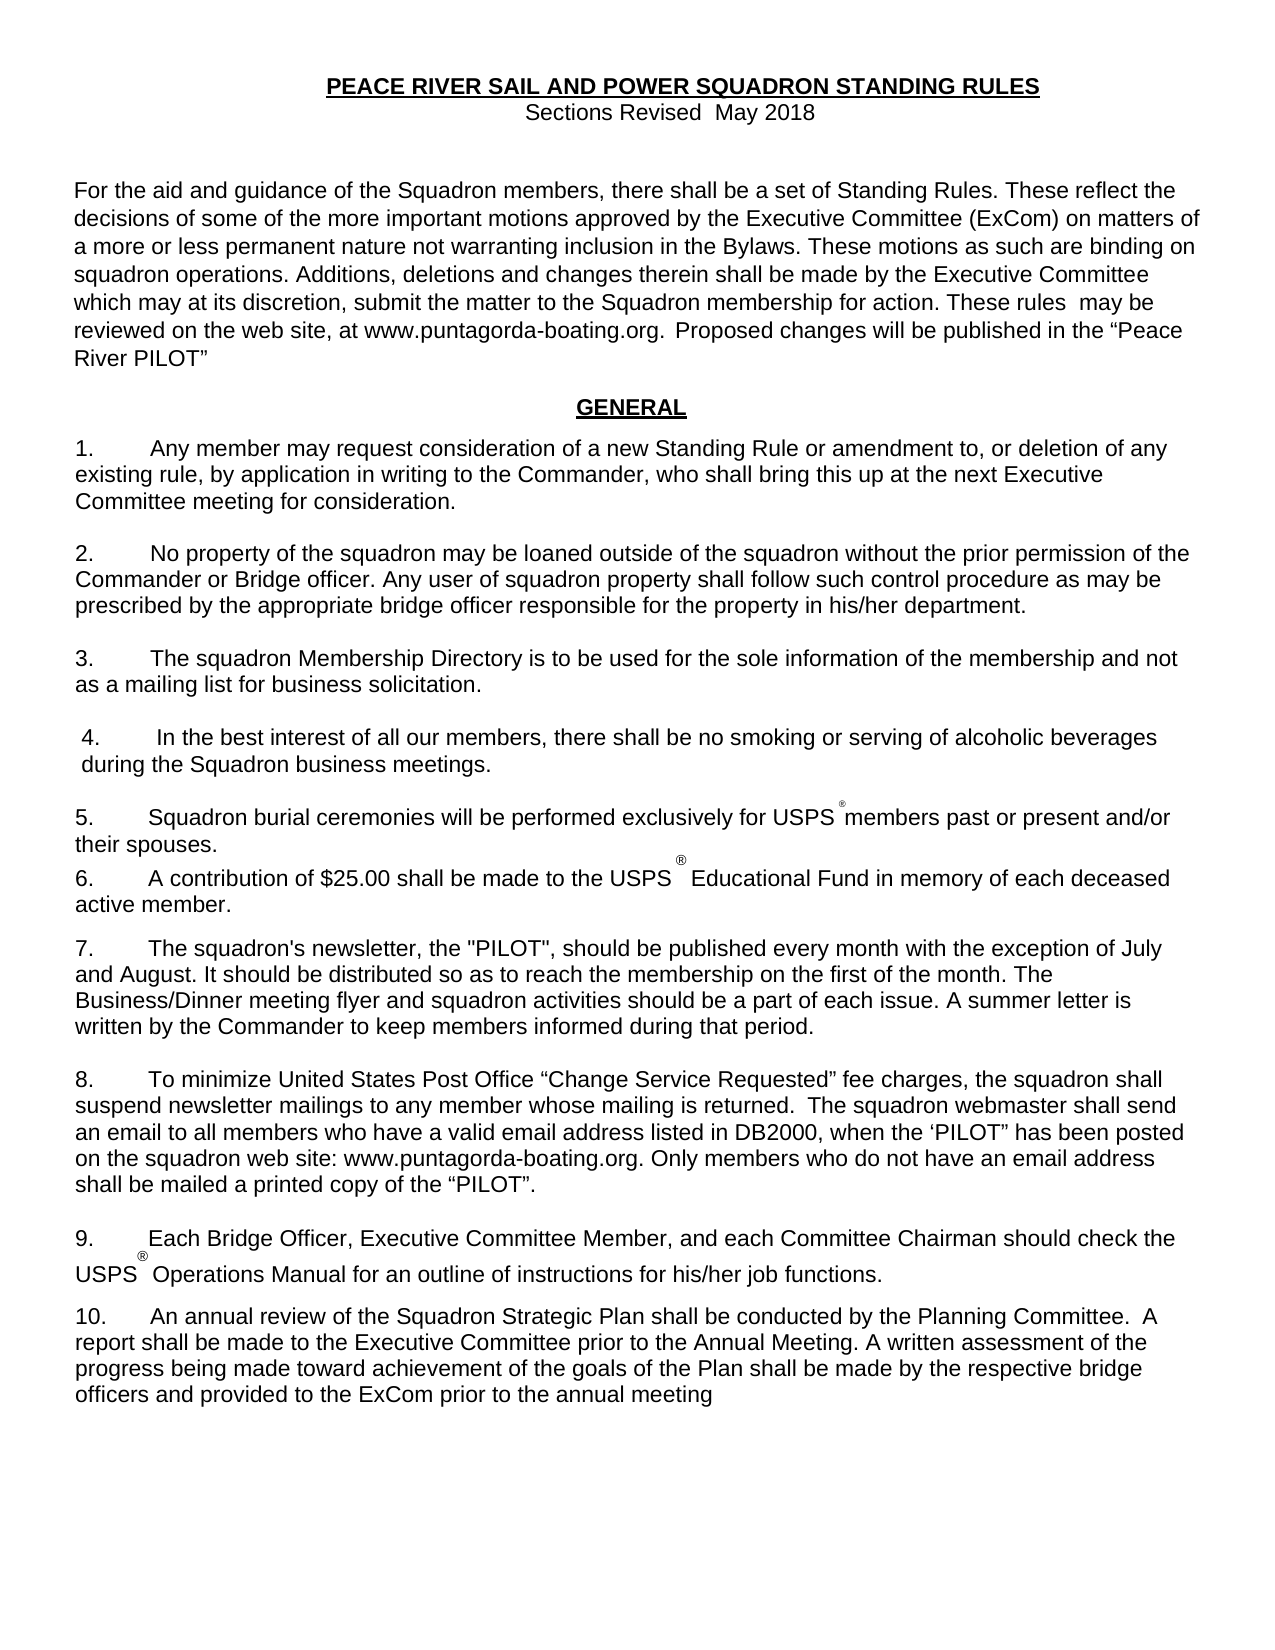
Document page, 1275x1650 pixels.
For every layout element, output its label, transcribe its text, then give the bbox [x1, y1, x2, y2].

text USPS [75, 1264, 145, 1287]
text GENERAL [571, 393, 692, 420]
text PEACE RIVER SAIL AND POWER SQUADRON STANDING RULES [326, 73, 1212, 99]
text 6. A contribution of $25.00 shall be made to the USPS [75, 868, 686, 891]
text Educational Fund in memory of each deceased [691, 864, 1212, 891]
text 4. In the best interest of all our members, there shall be no smoking or serving of alcoholic beverages during the Squadron business meetings. [81, 725, 1162, 777]
text 8. To minimize United States Post Office “Change Service Requested” fee charges, the squadron shall suspend newsletter mailings to any member whose mailing is returned. The squadron webmaster shall send an email to all members who have a valid email address listed in DB2000, when the ‘PILOT” has been posted on the squadron web site: www.puntagorda-boating.org. Only members who do not have an email address shall be mailed a printed copy of the “PILOT”. [75, 1066, 1190, 1198]
text Sections Revised May 2018 [525, 99, 1212, 125]
text 7. The squadron's newsletter, the "PILOT", should be published every month with the exception of July and August. It should be distributed so as to reach the membership on the first of the month. The Business/Dinner meeting flyer and squadron activities should be a part of each issue. A summer letter is written by the Commander to keep members informed during that period. [75, 935, 1168, 1039]
text 10. An annual review of the Squadron Strategic Plan shall be conducted by the Planning Committee. A report shall be made to the Executive Committee prior to the Annual Meeting. A written assessment of the progress being made toward achievement of the goals of the Plan shall be made by the respective bridge officers and provided to the ExCom prior to the annual meeting [75, 1303, 1163, 1408]
text ® [137, 1250, 1212, 1264]
text Operations Manual for an outline of instructions for his/her job functions. [152, 1264, 1212, 1287]
text 9. Each Bridge Officer, Executive Committee Member, and each Committee Chairman should check the [75, 1224, 1212, 1250]
text For the aid and guidance of the Squadron members, there shall be a set of Standing Rules. These reflect the decisions of some of the more important motions approved by the Executive Committee (ExCom) on matters of a more or less permanent nature not warranting inclusion in the Bylaws. These motions as such are binding on squadron operations. Additions, deletions and changes therein shall be made by the Executive Committee which may at its discretion, submit the matter to the Squadron membership for action. These rules may be reviewed on the web site, at www.puntagorda-boating.org. Proposed changes will be published in the “Peace River PILOT” [73, 177, 1204, 372]
text 2. No property of the squadron may be loaned outside of the squadron without the prior permission of the Commander or Bridge officer. Any user of squadron property shall follow such control procedure as may be prescribed by the appropriate bridge officer responsible for the property in his/her department. [75, 541, 1194, 619]
text active member. [75, 891, 686, 917]
text 3. The squadron Membership Directory is to be used for the sole information of the membership and not as a mailing list for business solicitation. [75, 646, 1182, 698]
text 1. Any member may request consideration of a new Standing Rule or amendment to, or deletion of any existing rule, by application in writing to the Commander, who shall bring this up at the next Executive Committee meeting for consideration. [75, 436, 1172, 514]
text ® [75, 853, 686, 868]
text their spouses. [75, 830, 1212, 853]
text 5. Squadron burial ceremonies will be performed exclusively for USPS members past or present and/or [75, 808, 1212, 830]
